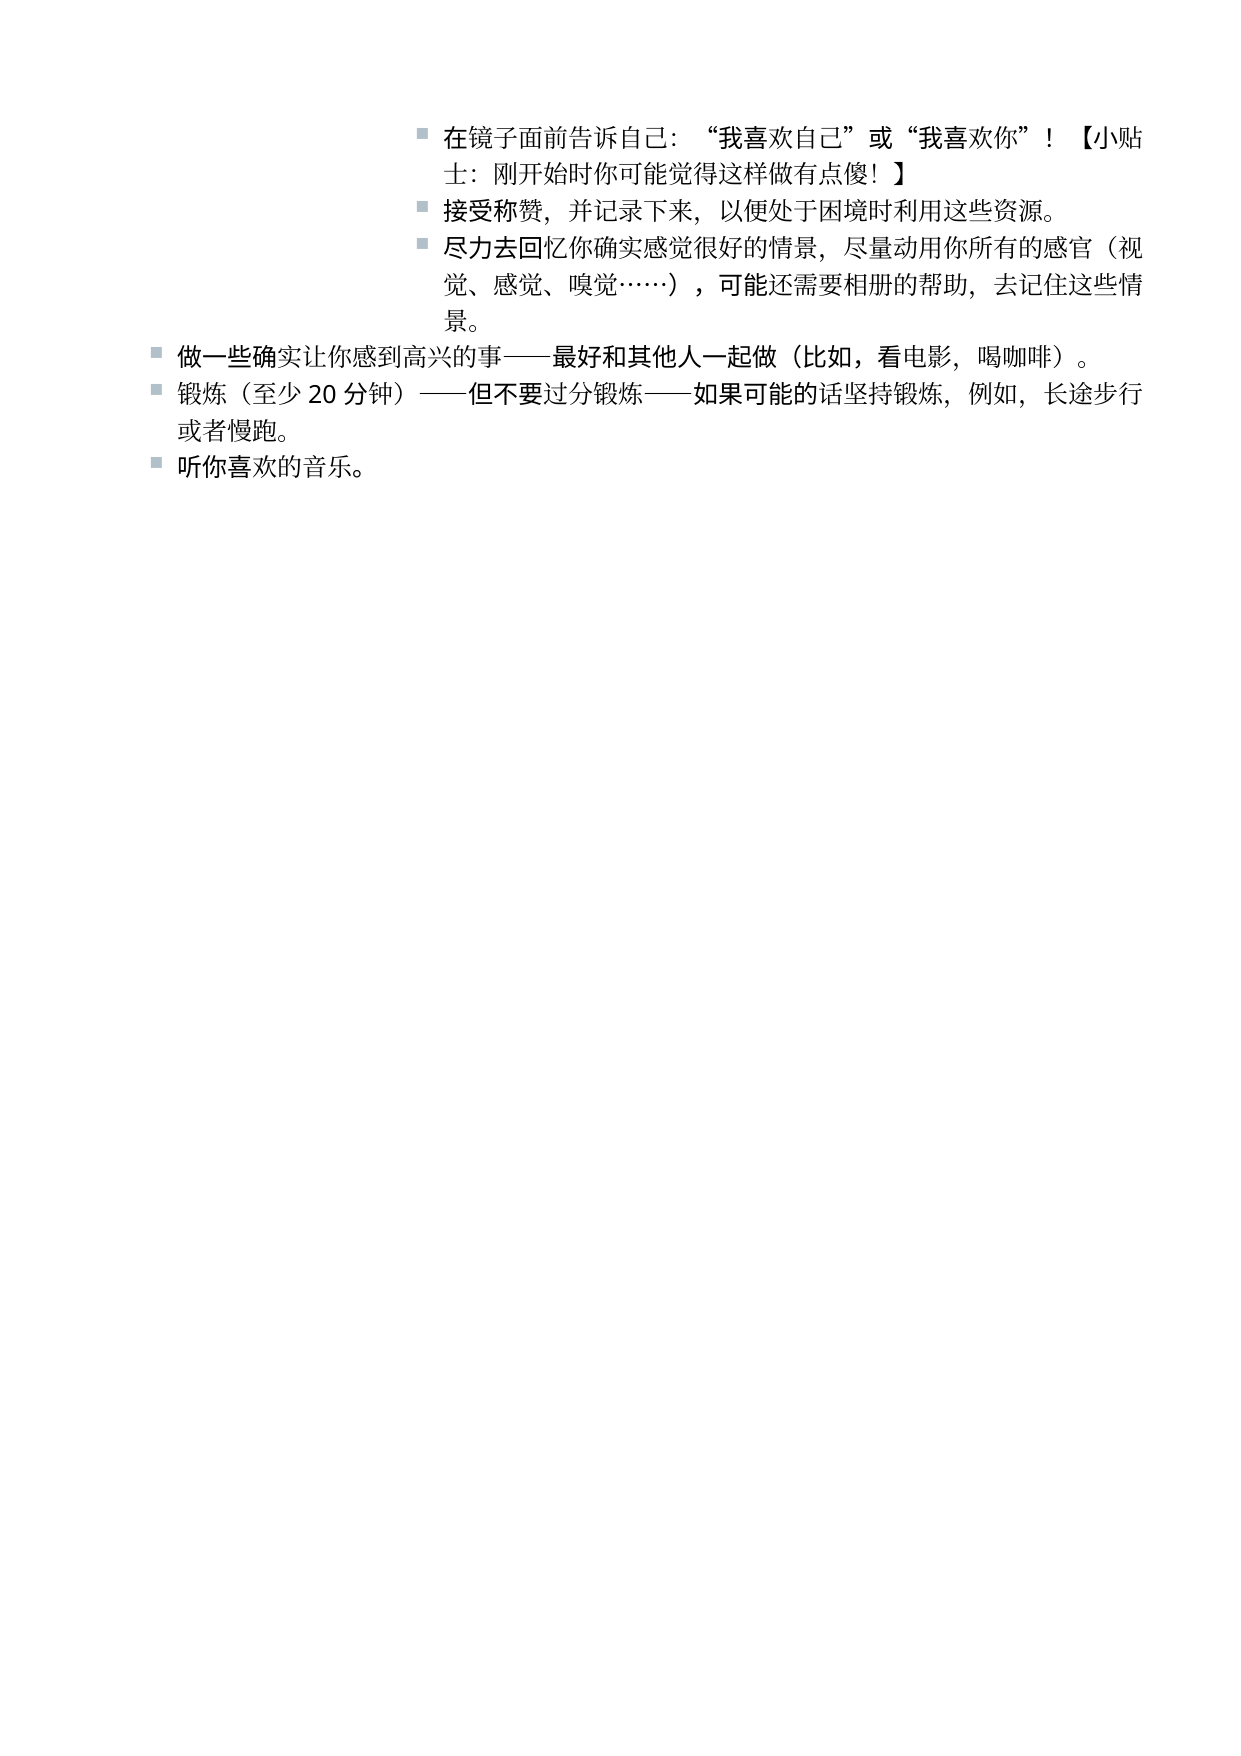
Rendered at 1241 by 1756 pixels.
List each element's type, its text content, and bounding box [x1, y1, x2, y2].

list 听你喜欢的音乐。 [148, 448, 1152, 484]
list 尽力去回忆你确实感觉很好的情景，尽量动用你所有的感官（视觉、感觉、嗅觉……），可能还需要相册的帮助，去记住这些情景。 [413, 228, 1152, 337]
list 接受称赞，并记录下来，以便处于困境时利用这些资源。 [413, 191, 1152, 228]
list 锻炼（至少 20 分钟）——但不要过分锻炼——如果可能的话坚持锻炼，例如，长途步行或者慢跑。 [148, 374, 1152, 447]
list 做一些确实让你感到高兴的事——最好和其他人一起做（比如，看电影，喝咖啡）。 [148, 337, 1152, 374]
list 在镜子面前告诉自己：“我喜欢自己”或“我喜欢你”！【小贴士：刚开始时你可能觉得这样做有点傻！】 [413, 118, 1152, 191]
